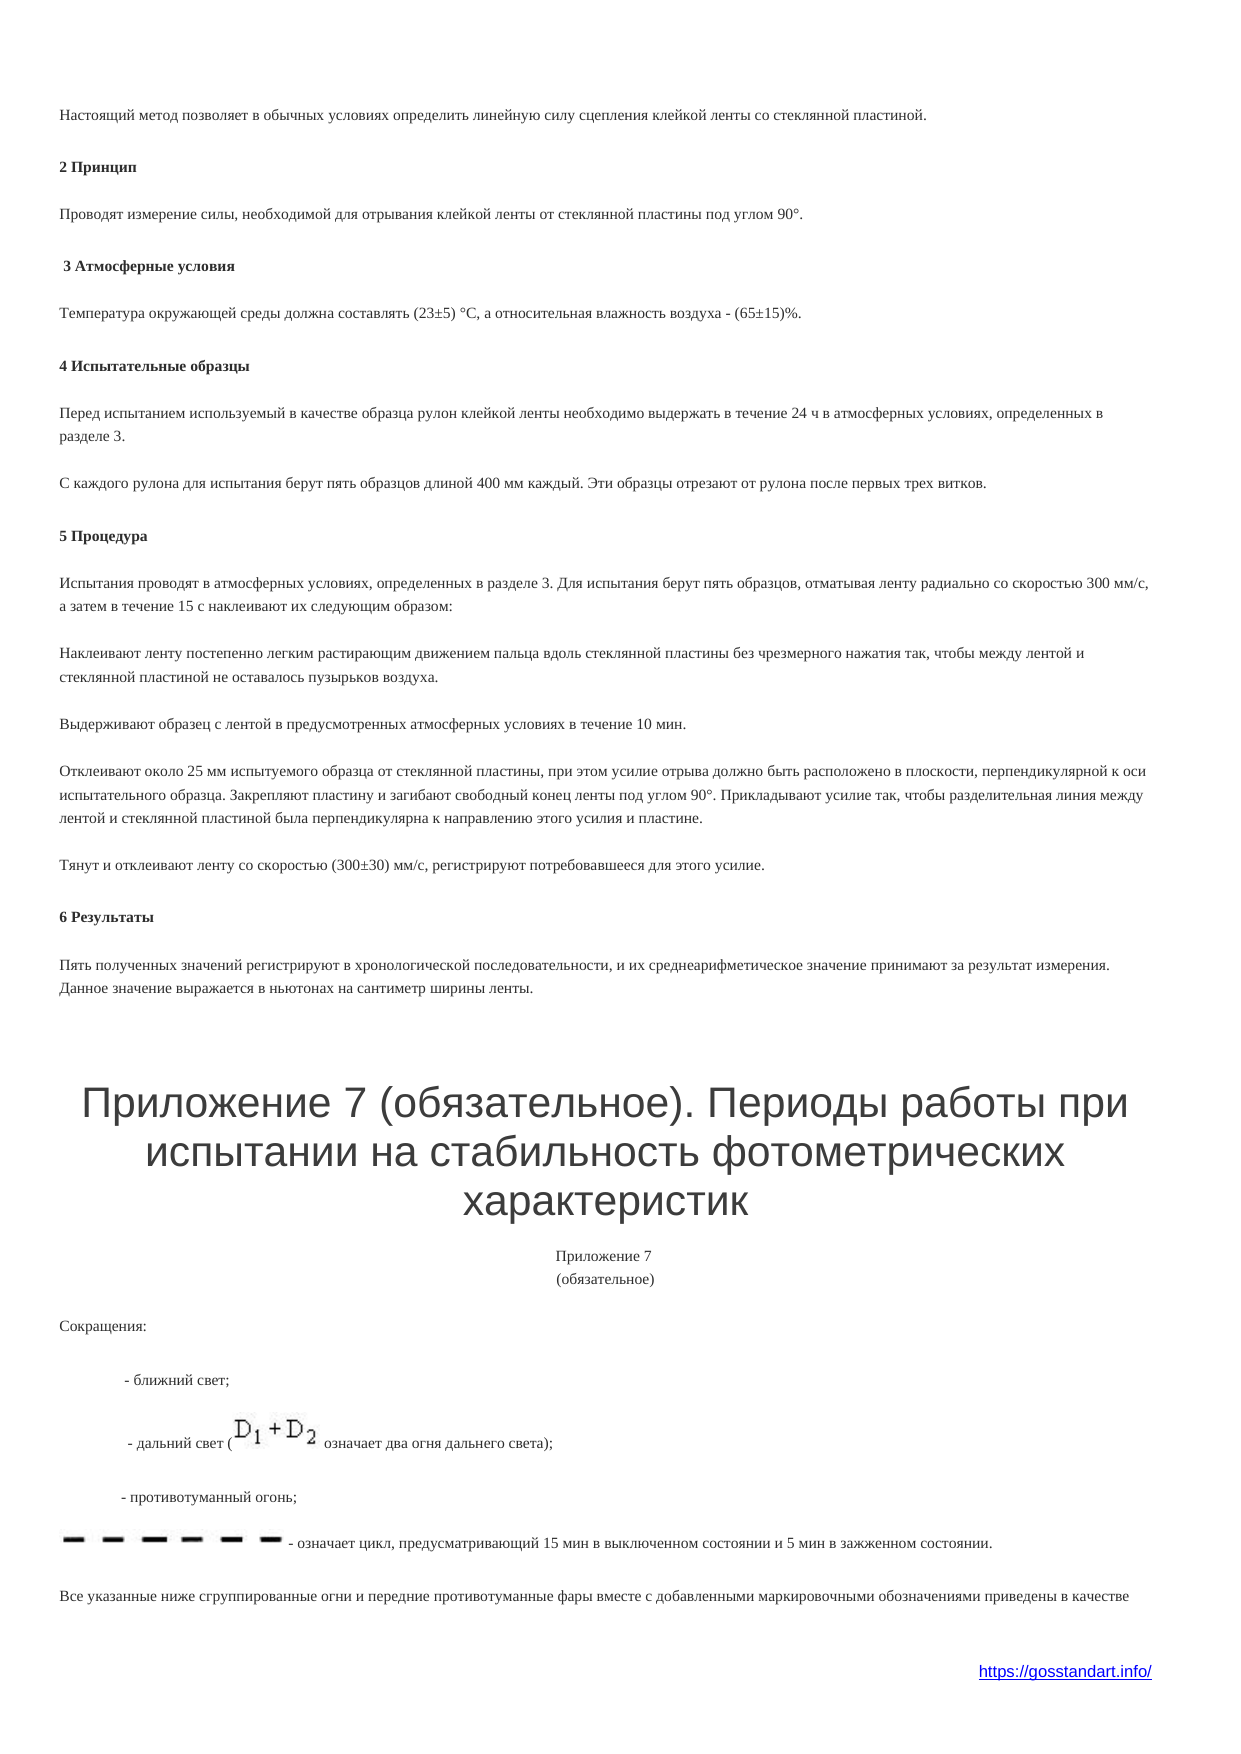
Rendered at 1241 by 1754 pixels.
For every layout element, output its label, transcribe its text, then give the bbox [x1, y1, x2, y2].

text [59, 100, 1152, 152]
subtitle Приложение 7 (обязательное). Периоды работы при испытании на стабильность фотометрических характеристик [59, 1077, 1152, 1224]
text 2 Принцип Проводят измерение силы, необходимой для отрывания клейкой ленты от стеклянной пластины под углом 90°. [59, 152, 1152, 251]
text Приложение 7 (обязательное) [59, 1241, 1152, 1288]
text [59, 1288, 1152, 1605]
picture [232, 1412, 320, 1449]
text 3 Атмосферные условия Температура окружающей среды должна составлять (23±5) °С, а относительная влажность воздуха - (65±15)%. [59, 251, 1152, 351]
picture [59, 1529, 284, 1549]
text 6 Результаты Пять полученных значений регистрируют в хронологической последовательности, и их среднеарифметическое значение принимают за результат измерения. Данное значение выражается в ньютонах на сантиметр ширины ленты. [59, 903, 1152, 1049]
text 4 Испытательные образцы Перед испытанием используемый в качестве образца рулон клейкой ленты необходимо выдержать в течение 24 ч в атмосферных условиях, определенных в разделе 3. С каждого рулона для испытания берут пять образцов длиной 400 мм каждый. Эти образцы отрезают от рулона после первых трех витков. [59, 351, 1152, 521]
text 5 Процедура Испытания проводят в атмосферных условиях, определенных в разделе 3. Для испытания берут пять образцов, отматывая ленту радиально со скоростью 300 мм/с, а затем в течение 15 с наклеивают их следующим образом: Наклеивают ленту постепенно легким растирающим движением пальца вдоль стеклянной пластины без чрезмерного нажатия так, чтобы между лентой и стеклянной пластиной не оставалось пузырьков воздуха. Выдерживают образец с лентой в предусмотренных атмосферных условиях в течение 10 мин. Отклеивают около 25 мм испытуемого образца от стеклянной пластины, при этом усилие отрыва должно быть расположено в плоскости, перпендикулярной к оси испытательного образца. Закрепляют пластину и загибают свободный конец ленты под углом 90°. Прикладывают усилие так, чтобы разделительная линия между лентой и стеклянной пластиной была перпендикулярна к направлению этого усилия и пластине. Тянут и отклеивают ленту со скоростью (300±30) мм/с, регистрируют потребовавшееся для этого усилие. [59, 521, 1152, 903]
